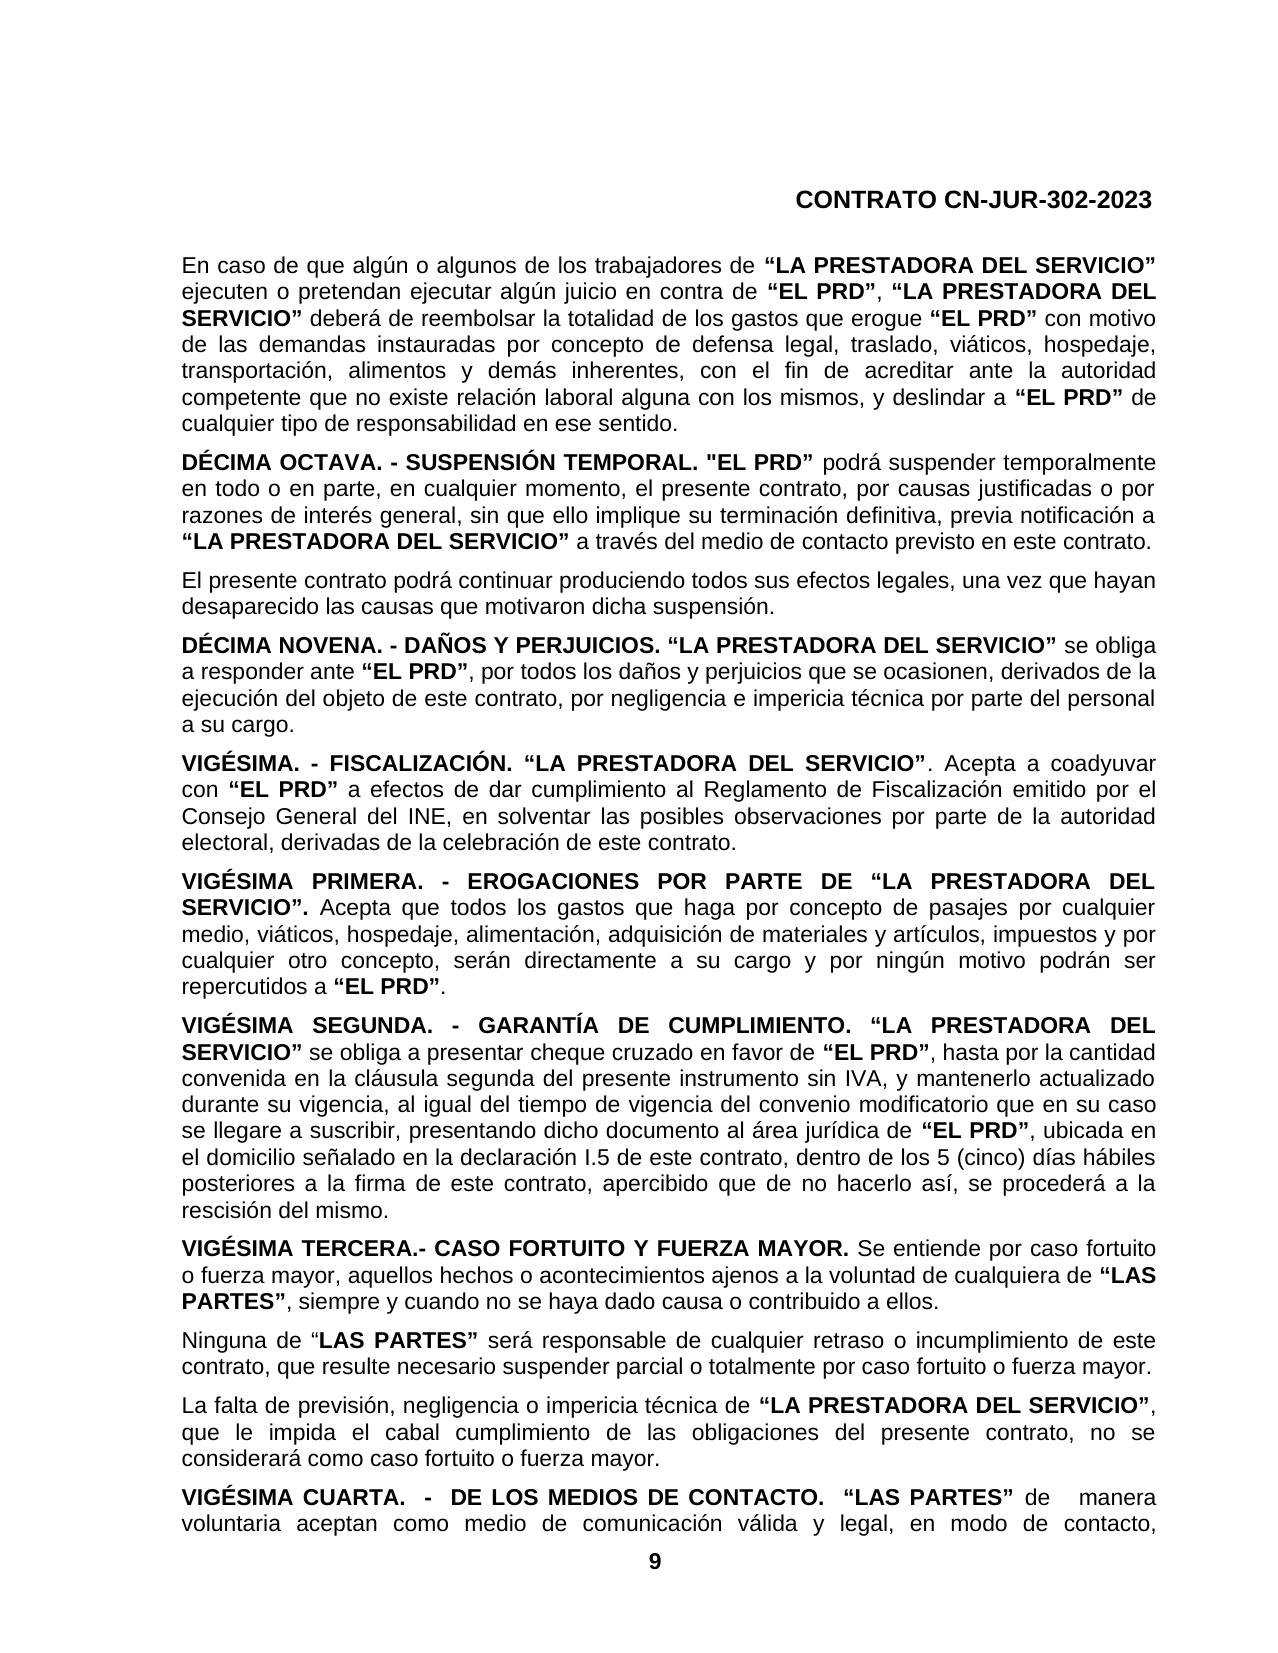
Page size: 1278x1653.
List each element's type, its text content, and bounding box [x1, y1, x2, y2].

text VIGÉSIMA. - FISCALIZACIÓN. “LA PRESTADORA DEL SERVICIO”. Acepta a coadyuvar con “EL PRD” a efectos de dar cumplimiento al Reglamento de Fiscalización emitido por el Consejo General del INE, en solventar las posibles observaciones por parte de la autoridad electoral, derivadas de la celebración de este contrato. [181, 750, 1156, 855]
text La falta de previsión, negligencia o impericia técnica de “LA PRESTADORA DEL SERVICIO”, que le impida el cabal cumplimiento de las obligaciones del presente contrato, no se considerará como caso fortuito o fuerza mayor. [181, 1392, 1156, 1471]
text El presente contrato podrá continuar produciendo todos sus efectos legales, una vez que hayan desaparecido las causas que motivaron dicha suspensión. [181, 567, 1156, 619]
text DÉCIMA OCTAVA. - SUSPENSIÓN TEMPORAL. "EL PRD” podrá suspender temporalmente en todo o en parte, en cualquier momento, el presente contrato, por causas justificadas o por razones de interés general, sin que ello implique su terminación definitiva, previa notificación a “LA PRESTADORA DEL SERVICIO” a través del medio de contacto previsto en este contrato. [181, 449, 1156, 554]
text VIGÉSIMA PRIMERA. - EROGACIONES POR PARTE DE “LA PRESTADORA DEL SERVICIO”. Acepta que todos los gastos que haga por concepto de pasajes por cualquier medio, viáticos, hospedaje, alimentación, adquisición de materiales y artículos, impuestos y por cualquier otro concepto, serán directamente a su cargo y por ningún motivo podrán ser repercutidos a “EL PRD”. [181, 868, 1156, 999]
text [181, 1484, 1156, 1536]
text Ninguna de “LAS PARTES” será responsable de cualquier retraso o incumplimiento de este contrato, que resulte necesario suspender parcial o totalmente por caso fortuito o fuerza mayor. [181, 1327, 1156, 1380]
text En caso de que algún o algunos de los trabajadores de “LA PRESTADORA DEL SERVICIO” ejecuten o pretendan ejecutar algún juicio en contra de “EL PRD”, “LA PRESTADORA DEL SERVICIO” deberá de reembolsar la totalidad de los gastos que erogue “EL PRD” con motivo de las demandas instauradas por concepto de defensa legal, traslado, viáticos, hospedaje, transportación, alimentos y demás inherentes, con el fin de acreditar ante la autoridad competente que no existe relación laboral alguna con los mismos, y deslindar a “EL PRD” de cualquier tipo de responsabilidad en ese sentido. [181, 252, 1156, 436]
text DÉCIMA NOVENA. - DAÑOS Y PERJUICIOS. “LA PRESTADORA DEL SERVICIO” se obliga a responder ante “EL PRD”, por todos los daños y perjuicios que se ocasionen, derivados de la ejecución del objeto de este contrato, por negligencia e impericia técnica por parte del personal a su cargo. [181, 632, 1156, 737]
text VIGÉSIMA SEGUNDA. - GARANTÍA DE CUMPLIMIENTO. “LA PRESTADORA DEL SERVICIO” se obliga a presentar cheque cruzado en favor de “EL PRD”, hasta por la cantidad convenida en la cláusula segunda del presente instrumento sin IVA, y mantenerlo actualizado durante su vigencia, al igual del tiempo de vigencia del convenio modificatorio que en su caso se llegare a suscribir, presentando dicho documento al área jurídica de “EL PRD”, ubicada en el domicilio señalado en la declaración I.5 de este contrato, dentro de los 5 (cinco) días hábiles posteriores a la firma de este contrato, apercibido que de no hacerlo así, se procederá a la rescisión del mismo. [181, 1012, 1156, 1223]
text VIGÉSIMA TERCERA.- CASO FORTUITO Y FUERZA MAYOR. Se entiende por caso fortuito o fuerza mayor, aquellos hechos o acontecimientos ajenos a la voluntad de cualquiera de “LAS PARTES”, siempre y cuando no se haya dado causa o contribuido a ellos. [181, 1235, 1156, 1314]
